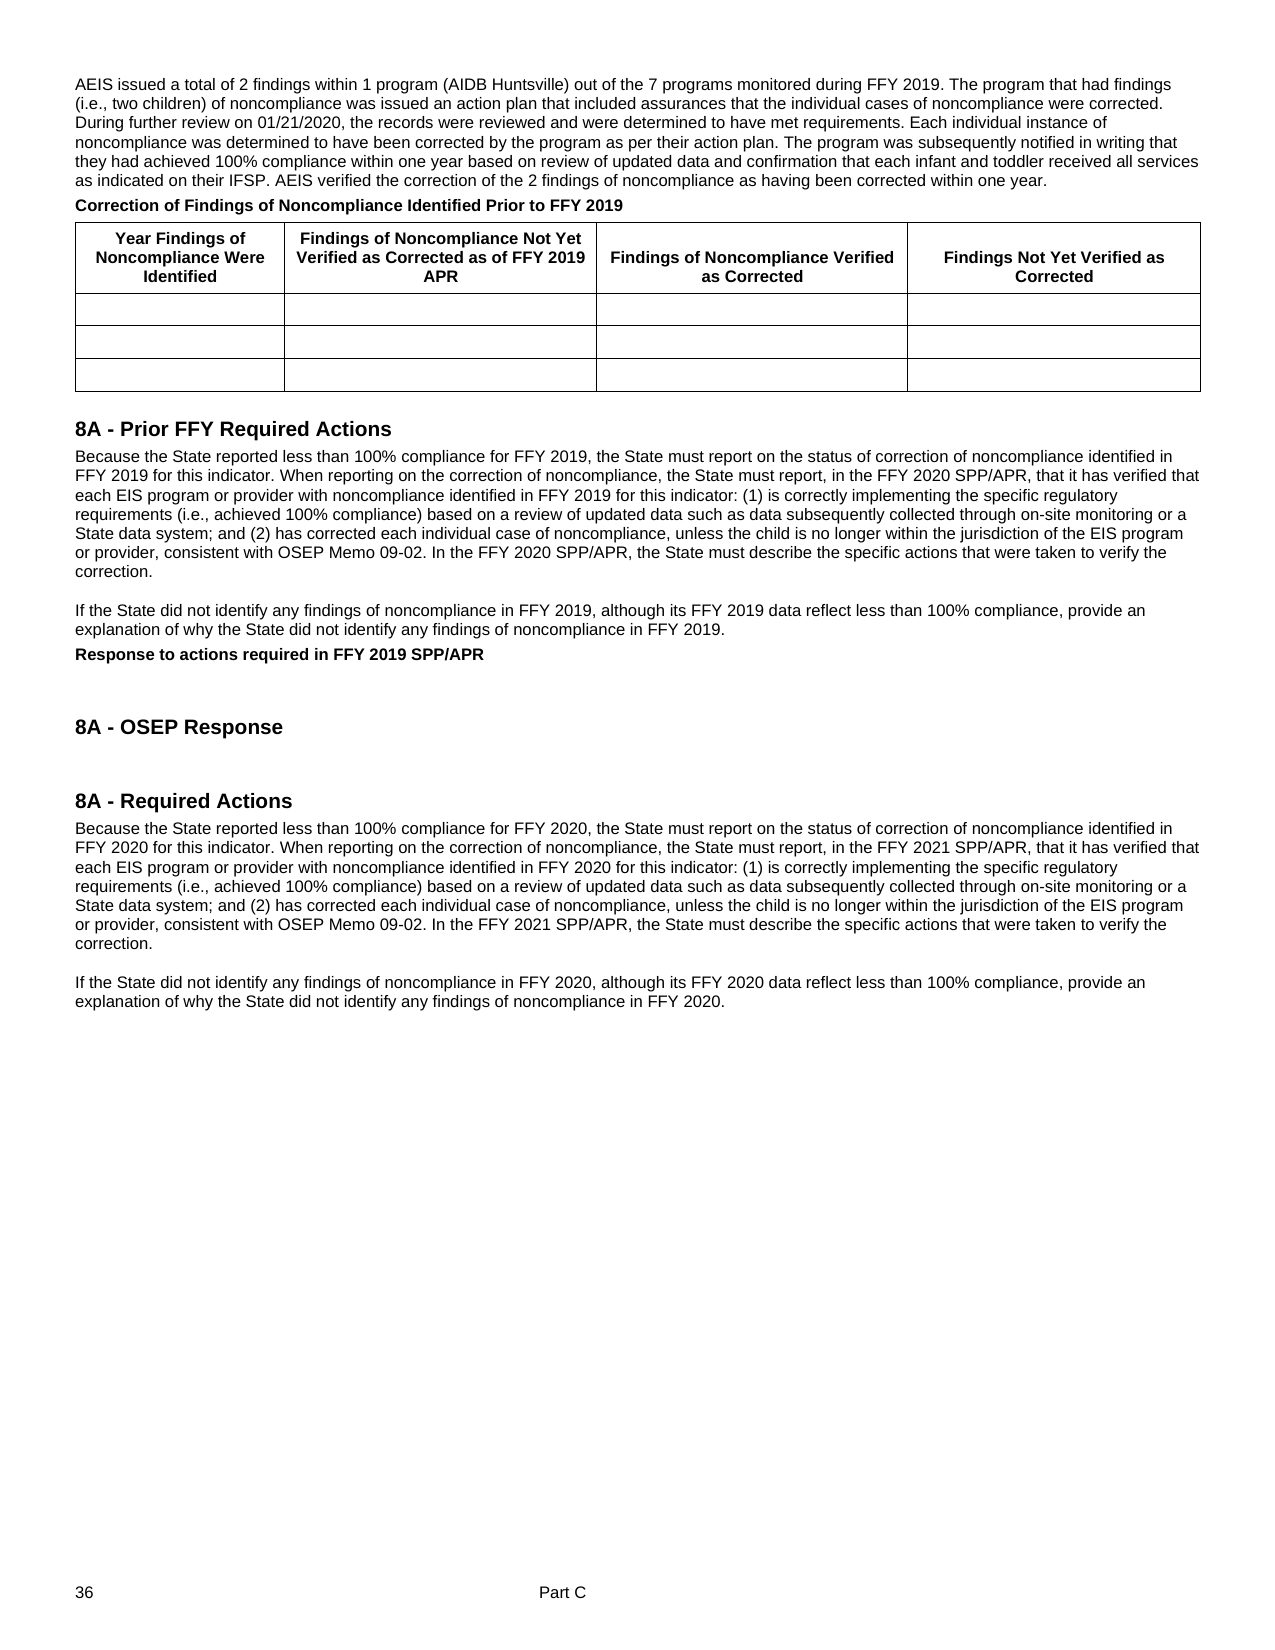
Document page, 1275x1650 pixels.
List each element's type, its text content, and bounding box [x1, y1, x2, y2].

subtitle 8A - OSEP Response [75, 714, 1200, 738]
table_cell [597, 359, 907, 391]
table_header Findings of Noncompliance Verified as Corrected [597, 223, 907, 293]
table_cell [285, 359, 596, 391]
text Because the State reported less than 100% compliance for FFY 2019, the State must report on the status of correction of noncompliance identified in FFY 2019 for this indicator. When reporting on the correction of noncompliance, the State must report, in the FFY 2020 SPP/APR, that it has verified that each EIS program or provider with noncompliance identified in FFY 2019 for this indicator: (1) is correctly implementing the specific regulatory requirements (i.e., achieved 100% compliance) based on a review of updated data such as data subsequently collected through on-site monitoring or a State data system; and (2) has corrected each individual case of noncompliance, unless the child is no longer within the jurisdiction of the EIS program or provider, consistent with OSEP Memo 09-02. In the FFY 2020 SPP/APR, the State must describe the specific actions that were taken to verify the correction. If the State did not identify any findings of noncompliance in FFY 2019, although its FFY 2019 data reflect less than 100% compliance, provide an explanation of why the State did not identify any findings of noncompliance in FFY 2019. [75, 447, 1200, 639]
table_cell [908, 359, 1200, 391]
table_cell [285, 294, 596, 325]
table_header Findings of Noncompliance Not Yet Verified as Corrected as of FFY 2019 APR [285, 223, 596, 293]
subtitle 8A - Prior FFY Required Actions [75, 417, 1200, 441]
subtitle 8A - Required Actions [75, 789, 1200, 813]
text Because the State reported less than 100% compliance for FFY 2020, the State must report on the status of correction of noncompliance identified in FFY 2020 for this indicator. When reporting on the correction of noncompliance, the State must report, in the FFY 2021 SPP/APR, that it has verified that each EIS program or provider with noncompliance identified in FFY 2020 for this indicator: (1) is correctly implementing the specific regulatory requirements (i.e., achieved 100% compliance) based on a review of updated data such as data subsequently collected through on-site monitoring or a State data system; and (2) has corrected each individual case of noncompliance, unless the child is no longer within the jurisdiction of the EIS program or provider, consistent with OSEP Memo 09-02. In the FFY 2021 SPP/APR, the State must describe the specific actions that were taken to verify the correction. If the State did not identify any findings of noncompliance in FFY 2020, although its FFY 2020 data reflect less than 100% compliance, provide an explanation of why the State did not identify any findings of noncompliance in FFY 2020. [75, 819, 1200, 1011]
table_cell [76, 359, 284, 391]
table_cell [908, 326, 1200, 358]
table_cell [76, 294, 284, 325]
text Correction of Findings of Noncompliance Identified Prior to FFY 2019 [75, 196, 1200, 215]
text AEIS issued a total of 2 findings within 1 program (AIDB Huntsville) out of the 7 programs monitored during FFY 2019. The program that had findings (i.e., two children) of noncompliance was issued an action plan that included assurances that the individual cases of noncompliance were corrected. During further review on 01/21/2020, the records were reviewed and were determined to have met requirements. Each individual instance of noncompliance was determined to have been corrected by the program as per their action plan. The program was subsequently notified in writing that they had achieved 100% compliance within one year based on review of updated data and confirmation that each infant and toddler received all services as indicated on their IFSP. AEIS verified the correction of the 2 findings of noncompliance as having been corrected within one year. [75, 75, 1200, 190]
table_cell [76, 326, 284, 358]
table_header Findings Not Yet Verified as Corrected [908, 223, 1200, 293]
table_cell [597, 294, 907, 325]
table_cell [285, 326, 596, 358]
table_cell [908, 294, 1200, 325]
table_cell [597, 326, 907, 358]
text Response to actions required in FFY 2019 SPP/APR [75, 645, 1200, 664]
table_header Year Findings of Noncompliance Were Identified [76, 223, 284, 293]
